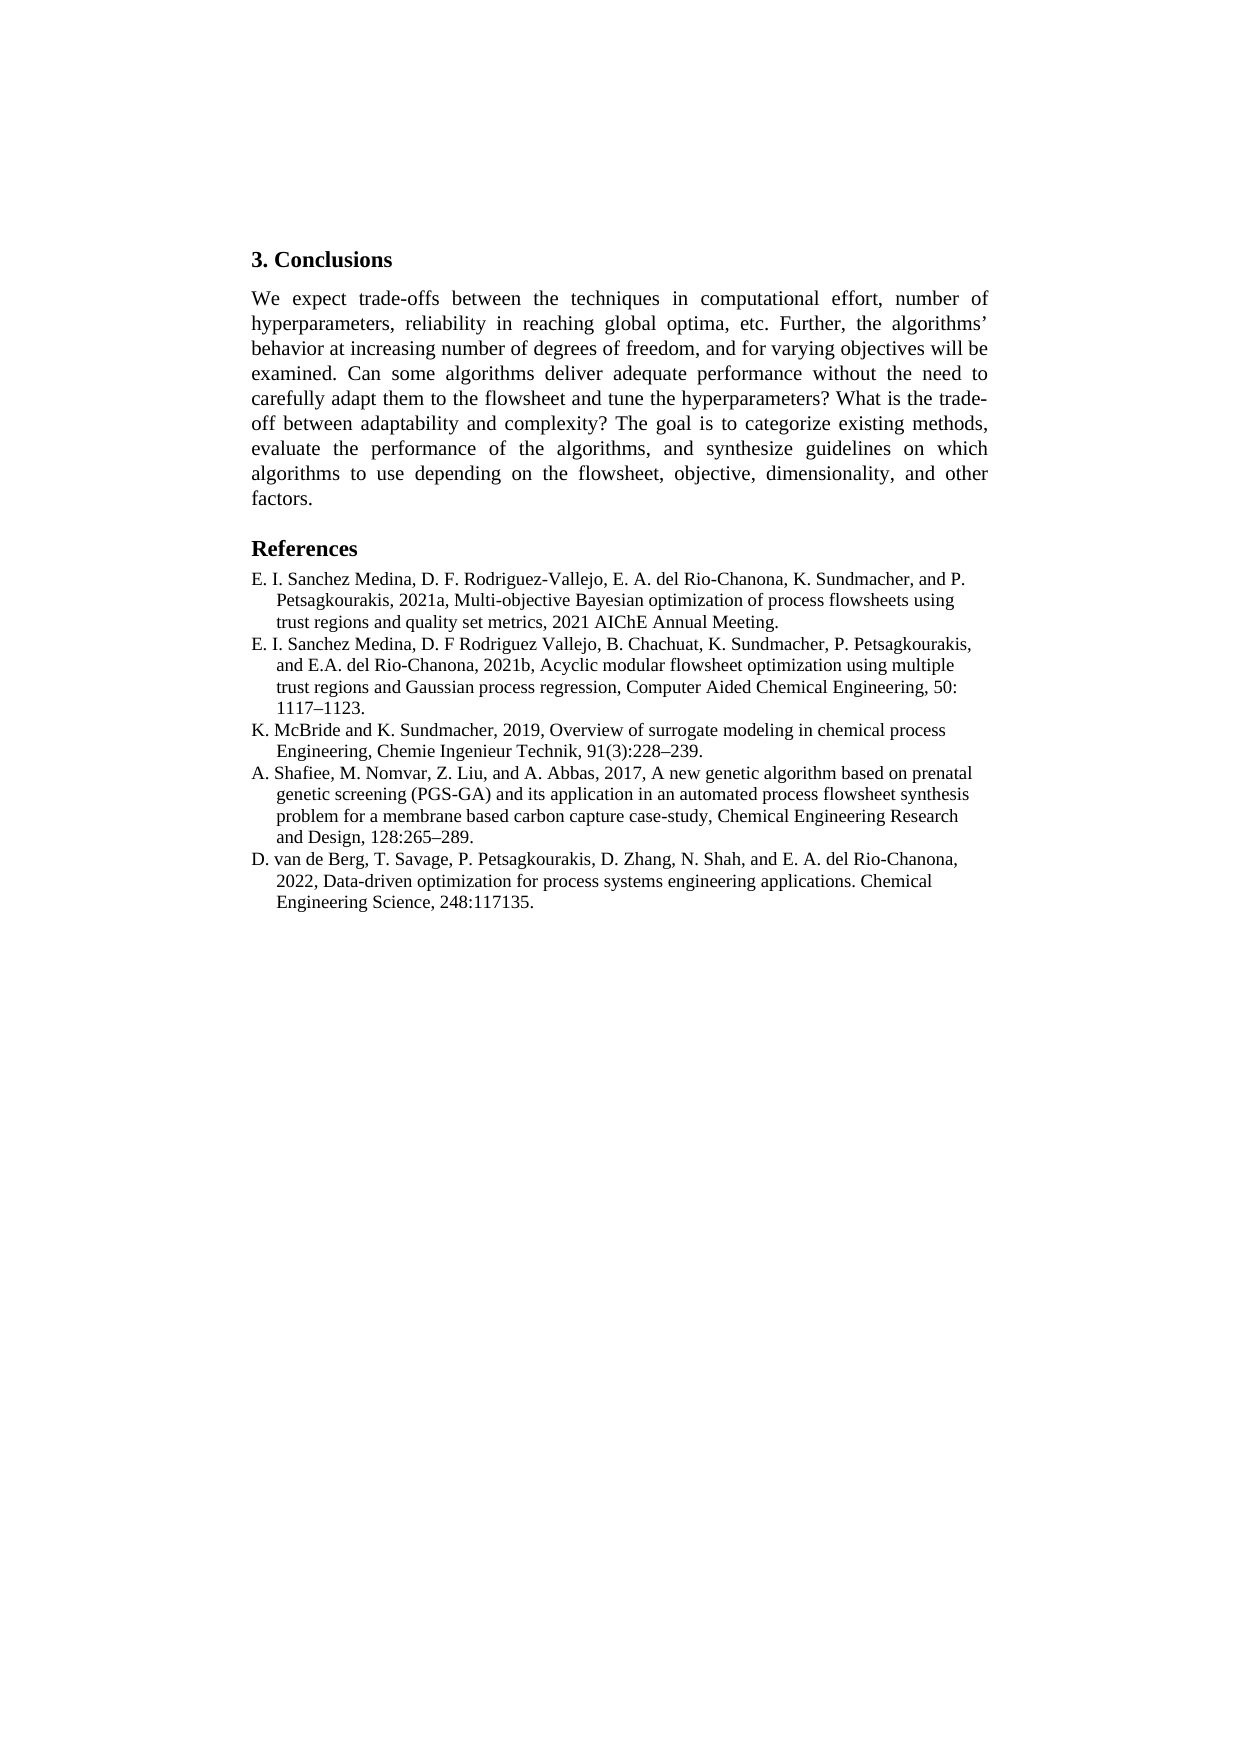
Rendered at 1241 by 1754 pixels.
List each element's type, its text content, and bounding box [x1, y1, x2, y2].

text D. van de Berg, T. Savage, P. Petsagkourakis, D. Zhang, N. Shah, and E. A. del Rio-Chanona, 2022, Data-driven optimization for process systems engineering applications. Chemical Engineering Science, 248:117135. [251, 848, 989, 913]
text E. I. Sanchez Medina, D. F. Rodriguez-Vallejo, E. A. del Rio-Chanona, K. Sundmacher, and P. Petsagkourakis, 2021a, Multi-objective Bayesian optimization of process flowsheets using trust regions and quality set metrics, 2021 AIChE Annual Meeting. [251, 568, 989, 632]
list We expect trade-offs between the techniques in computational effort, number of hyperparameters, reliability in reaching global optima, etc. Further, the algorithms’ behavior at increasing number of degrees of freedom, and for varying objectives will be examined. Can some algorithms deliver adequate performance without the need to carefully adapt them to the flowsheet and tune the hyperparameters? What is the trade-off between adaptability and complexity? The goal is to categorize existing methods, evaluate the performance of the algorithms, and synthesize guidelines on which algorithms to use depending on the flowsheet, objective, dimensionality, and other factors. [251, 285, 989, 510]
text References [251, 535, 989, 561]
text E. I. Sanchez Medina, D. F Rodriguez Vallejo, B. Chachuat, K. Sundmacher, P. Petsagkourakis, and E.A. del Rio-Chanona, 2021b, Acyclic modular flowsheet optimization using multiple trust regions and Gaussian process regression, Computer Aided Chemical Engineering, 50: 1117–1123. [251, 632, 989, 719]
text A. Shafiee, M. Nomvar, Z. Liu, and A. Abbas, 2017, A new genetic algorithm based on prenatal genetic screening (PGS-GA) and its application in an automated process flowsheet synthesis problem for a membrane based carbon capture case-study, Chemical Engineering Research and Design, 128:265–289. [251, 762, 989, 848]
text K. McBride and K. Sundmacher, 2019, Overview of surrogate modeling in chemical process Engineering, Chemie Ingenieur Technik, 91(3):228–239. [251, 719, 989, 762]
text Conclusions [251, 248, 989, 273]
